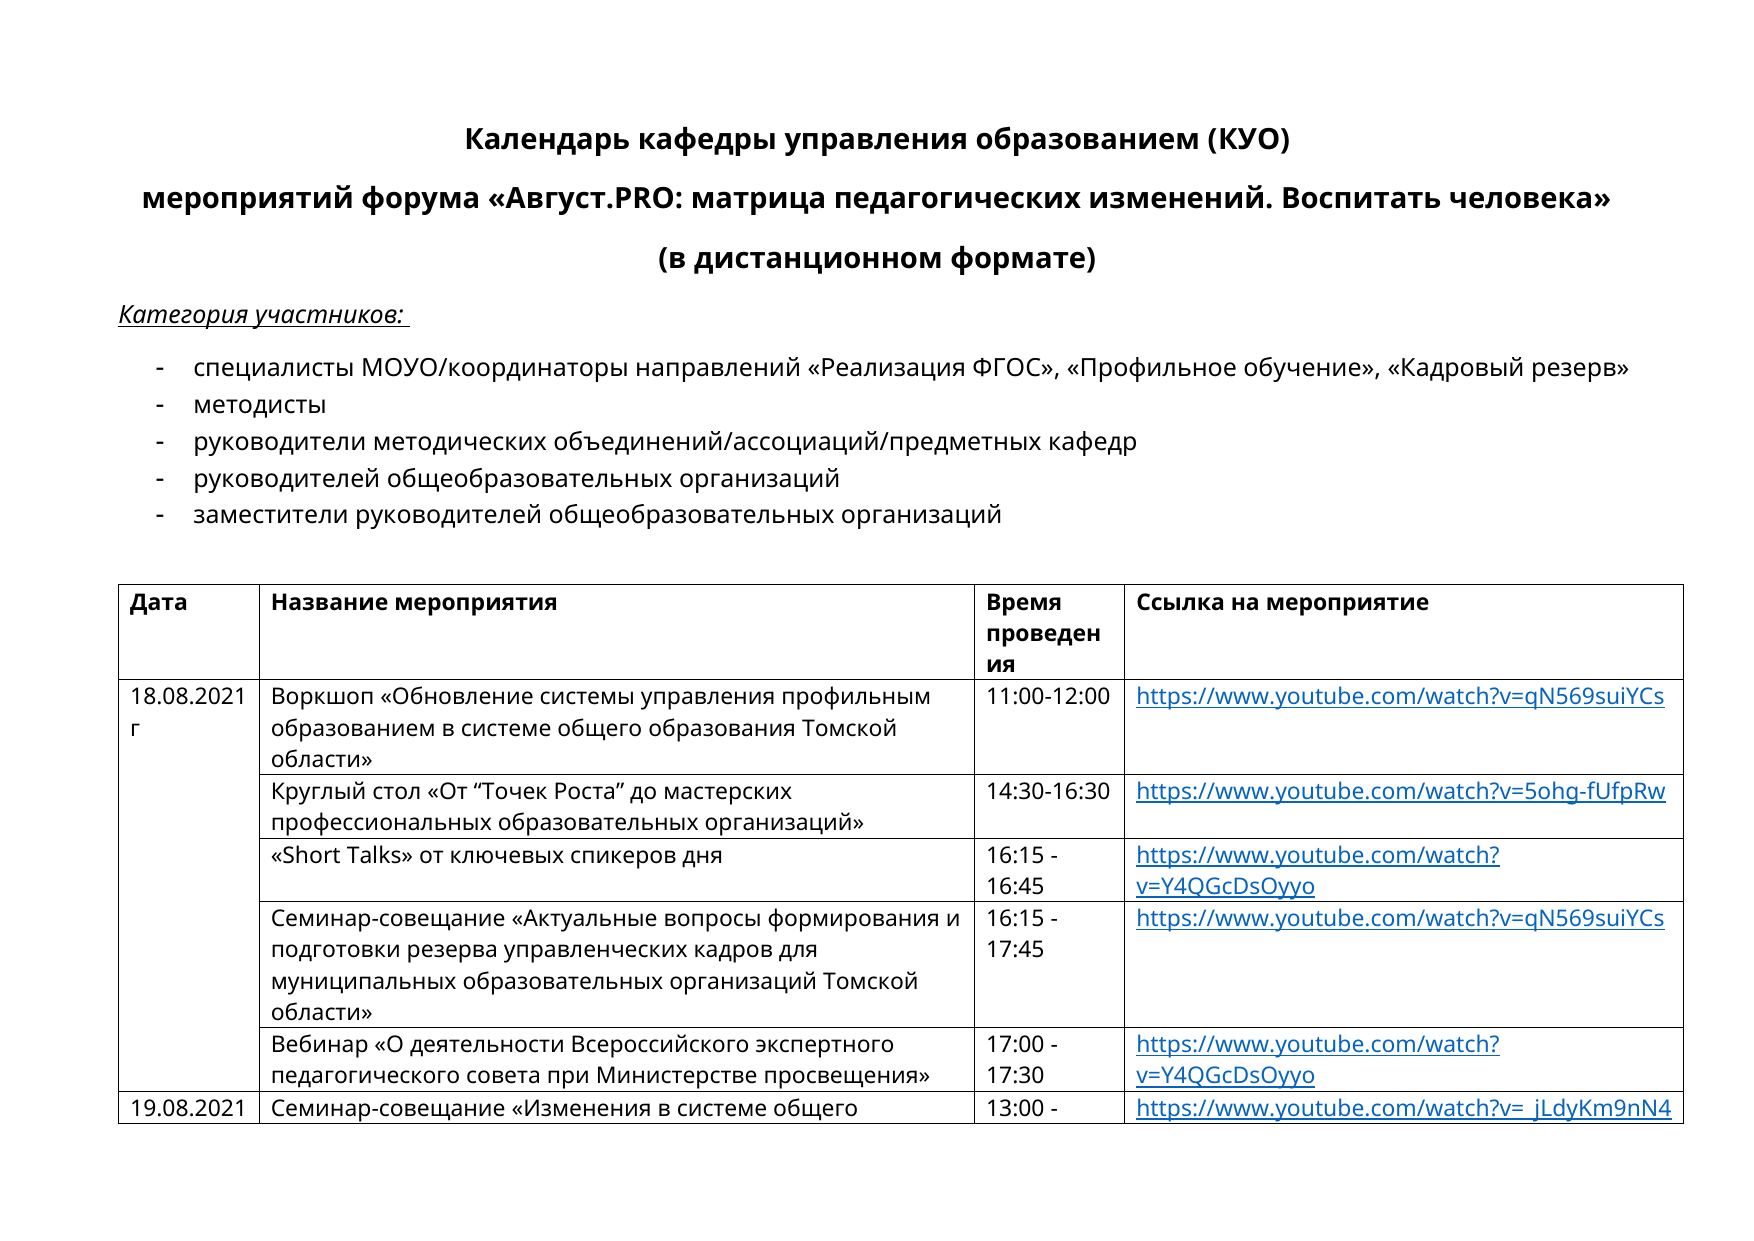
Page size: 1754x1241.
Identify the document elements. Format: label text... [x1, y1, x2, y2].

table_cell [260, 1092, 974, 1123]
text мероприятий форума «Август.PRO: матрица педагогических изменений. Воспитать человека» [118, 178, 1636, 217]
list руководителей общеобразовательных организаций [156, 460, 1636, 494]
table_header Дата [119, 585, 259, 679]
list руководители методических объединений/ассоциаций/предметных кафедр [156, 424, 1636, 458]
text (в дистанционном формате) [118, 237, 1636, 277]
list специалисты МОУО/координаторы направлений «Реализация ФГОС», «Профильное обучение», «Кадровый резерв» [156, 350, 1636, 384]
table_cell 13:00 - 16:00 [975, 1092, 1124, 1123]
table_cell 16:15 - 17:45 [975, 902, 1124, 1027]
table_header Время проведения [975, 585, 1124, 679]
table_cell https://www.youtube.com/watch?v=qN569suiYCs [1125, 680, 1683, 774]
list методисты [156, 387, 1636, 421]
table_cell 14:30-16:30 [975, 775, 1124, 837]
table_cell Воркшоп «Обновление системы управления профильным образованием в системе общего образования Томской области» [260, 680, 974, 774]
table_cell Семинар-совещание «Актуальные вопросы формирования и подготовки резерва управленческих кадров для муниципальных образовательных организаций Томской области» [260, 902, 974, 1027]
table_header Название мероприятия [260, 585, 974, 679]
table_cell Круглый стол «От “Точек Роста” до мастерских профессиональных образовательных организаций» [260, 775, 974, 837]
table_cell 18.08.2021г [119, 680, 259, 1091]
table_cell «Short Talks» от ключевых спикеров дня [260, 839, 974, 901]
text Календарь кафедры управления образованием (КУО) [118, 118, 1636, 158]
text Категория участников: [118, 297, 1636, 331]
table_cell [1125, 1092, 1683, 1123]
table_header Ссылка на мероприятие [1125, 585, 1683, 679]
table_cell 16:15 - 16:45 [975, 839, 1124, 901]
table_cell 17:00 - 17:30 [975, 1028, 1124, 1091]
list заместители руководителей общеобразовательных организаций [156, 497, 1636, 531]
table_cell https://www.youtube.com/watch?v=Y4QGcDsOyyo [1125, 1028, 1683, 1091]
table_cell 19.08.2021г. [119, 1092, 259, 1123]
table_cell https://www.youtube.com/watch?v=qN569suiYCs [1125, 902, 1683, 1027]
table_cell 11:00-12:00 [975, 680, 1124, 774]
table_cell https://www.youtube.com/watch?v=5ohg-fUfpRw [1125, 775, 1683, 837]
table_cell https://www.youtube.com/watch?v=Y4QGcDsOyyo [1125, 839, 1683, 901]
table_cell Вебинар «О деятельности Всероссийского экспертного педагогического совета при Министерстве просвещения» [260, 1028, 974, 1091]
